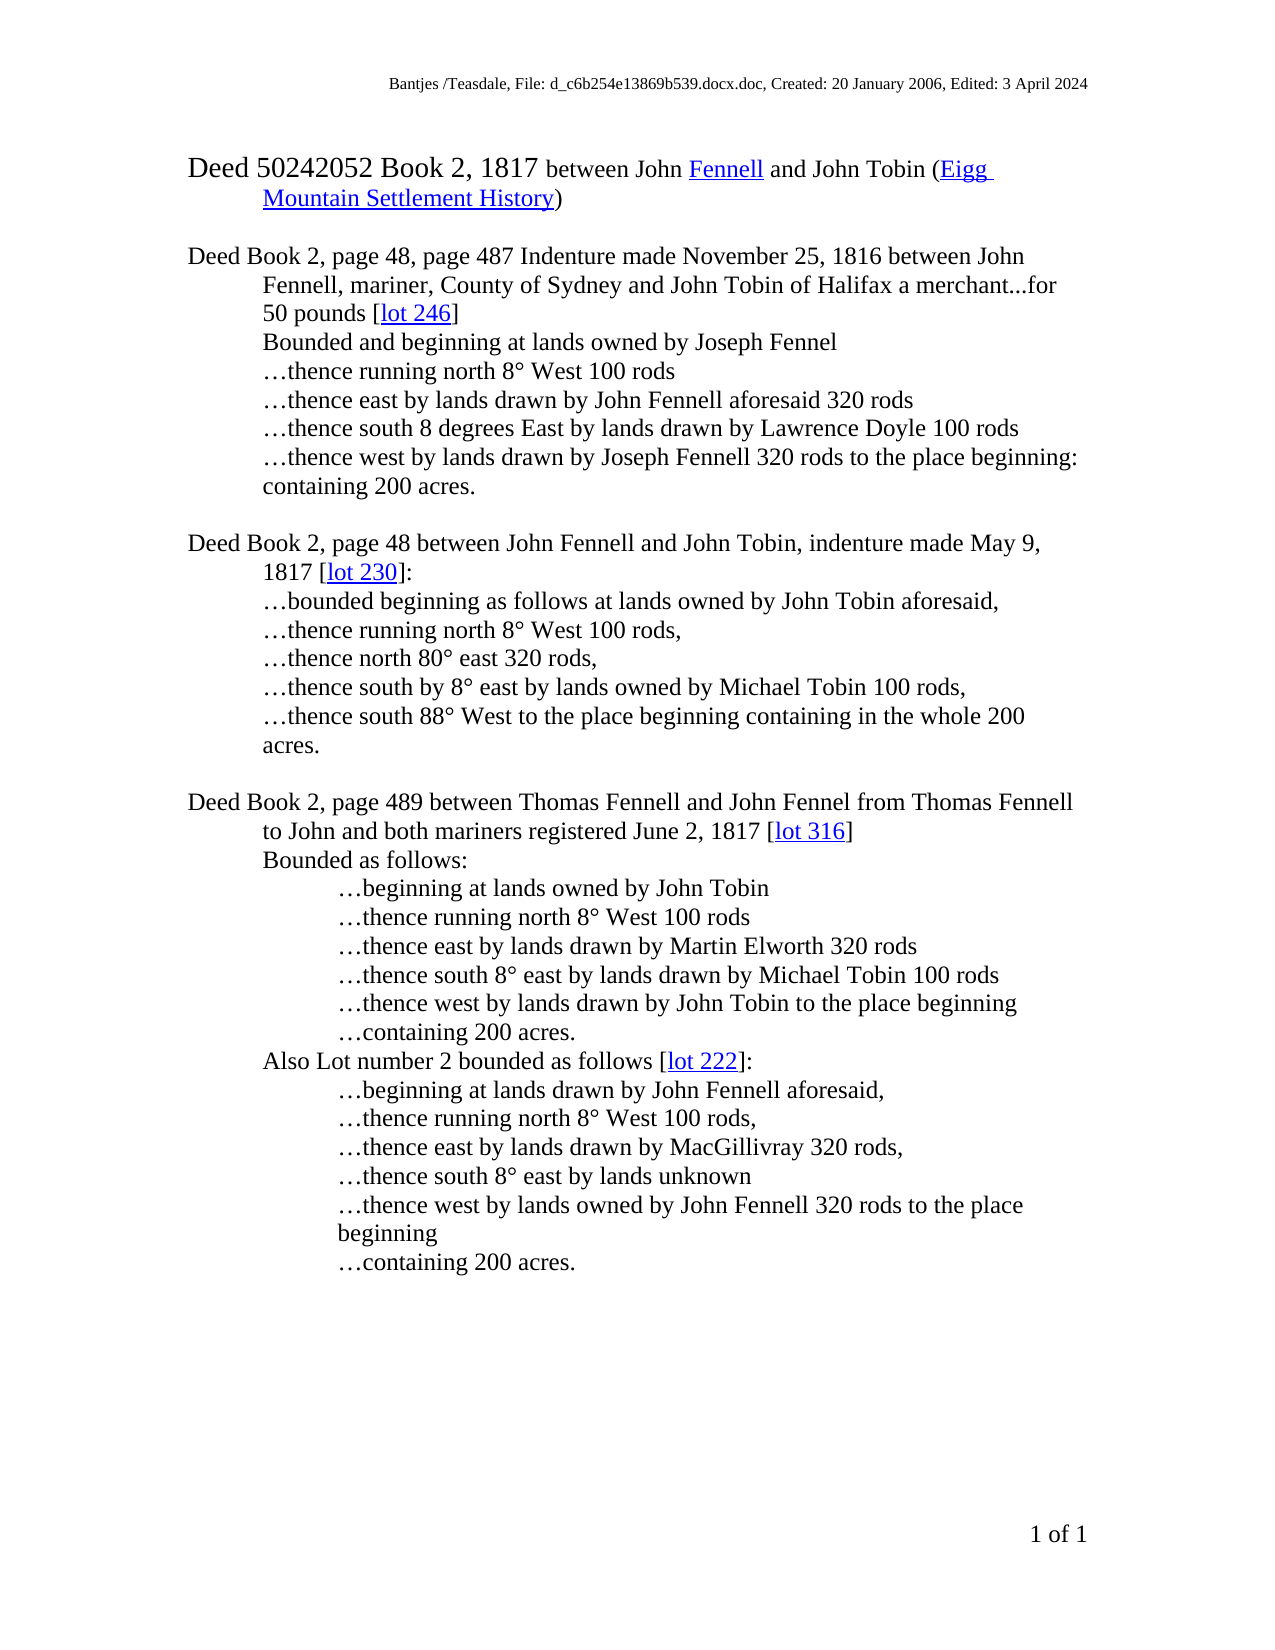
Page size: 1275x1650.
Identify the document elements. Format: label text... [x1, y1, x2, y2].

text …containing 200 acres. [337, 1247, 1087, 1276]
text …thence west by lands drawn by Joseph Fennell 320 rods to the place beginning: containing 200 acres. [262, 442, 1087, 500]
text …thence east by lands drawn by John Fennell aforesaid 320 rods [262, 385, 1087, 413]
text …thence east by lands drawn by Martin Elworth 320 rods [337, 931, 1087, 960]
text Deed Book 2, page 48 between John Fennell and John Tobin, indenture made May 9, 1817 [lot 230]: [187, 528, 1087, 586]
text …thence south 8 degrees East by lands drawn by Lawrence Doyle 100 rods [262, 413, 1087, 442]
text …thence west by lands owned by John Fennell 320 rods to the place beginning [337, 1190, 1087, 1247]
text …bounded beginning as follows at lands owned by John Tobin aforesaid, [262, 586, 1087, 615]
text …containing 200 acres. [337, 1017, 1087, 1046]
text …thence running north 8° West 100 rods [262, 356, 1087, 385]
text Bounded and beginning at lands owned by Joseph Fennel [262, 327, 1087, 356]
text …thence running north 8° West 100 rods, [337, 1103, 1087, 1132]
text …thence north 80° east 320 rods, [262, 643, 1087, 672]
text …thence south by 8° east by lands owned by Michael Tobin 100 rods, [262, 672, 1087, 701]
text …beginning at lands owned by John Tobin [337, 873, 1087, 902]
text …thence east by lands drawn by MacGillivray 320 rods, [337, 1132, 1087, 1161]
text …thence west by lands drawn by John Tobin to the place beginning [337, 988, 1087, 1017]
text …thence running north 8° West 100 rods [337, 902, 1087, 931]
text …thence south 8° east by lands drawn by Michael Tobin 100 rods [337, 960, 1087, 988]
text …thence south 88° West to the place beginning containing in the whole 200 acres. [262, 701, 1087, 758]
text Deed Book 2, page 489 between Thomas Fennell and John Fennel from Thomas Fennell to John and both mariners registered June 2, 1817 [lot 316] [187, 787, 1087, 845]
text …beginning at lands drawn by John Fennell aforesaid, [337, 1075, 1087, 1103]
text Bounded as follows: [262, 845, 1087, 873]
text Deed 50242052 Book 2, 1817 between John Fennell and John Tobin (Eigg Mountain Settlement History) [187, 150, 1087, 212]
text …thence south 8° east by lands unknown [337, 1161, 1087, 1190]
text …thence running north 8° West 100 rods, [262, 615, 1087, 643]
text Also Lot number 2 bounded as follows [lot 222]: [262, 1046, 1087, 1075]
text Deed Book 2, page 48, page 487 Indenture made November 25, 1816 between John Fennell, mariner, County of Sydney and John Tobin of Halifax a merchant...for 50 pounds [lot 246] [187, 241, 1087, 327]
